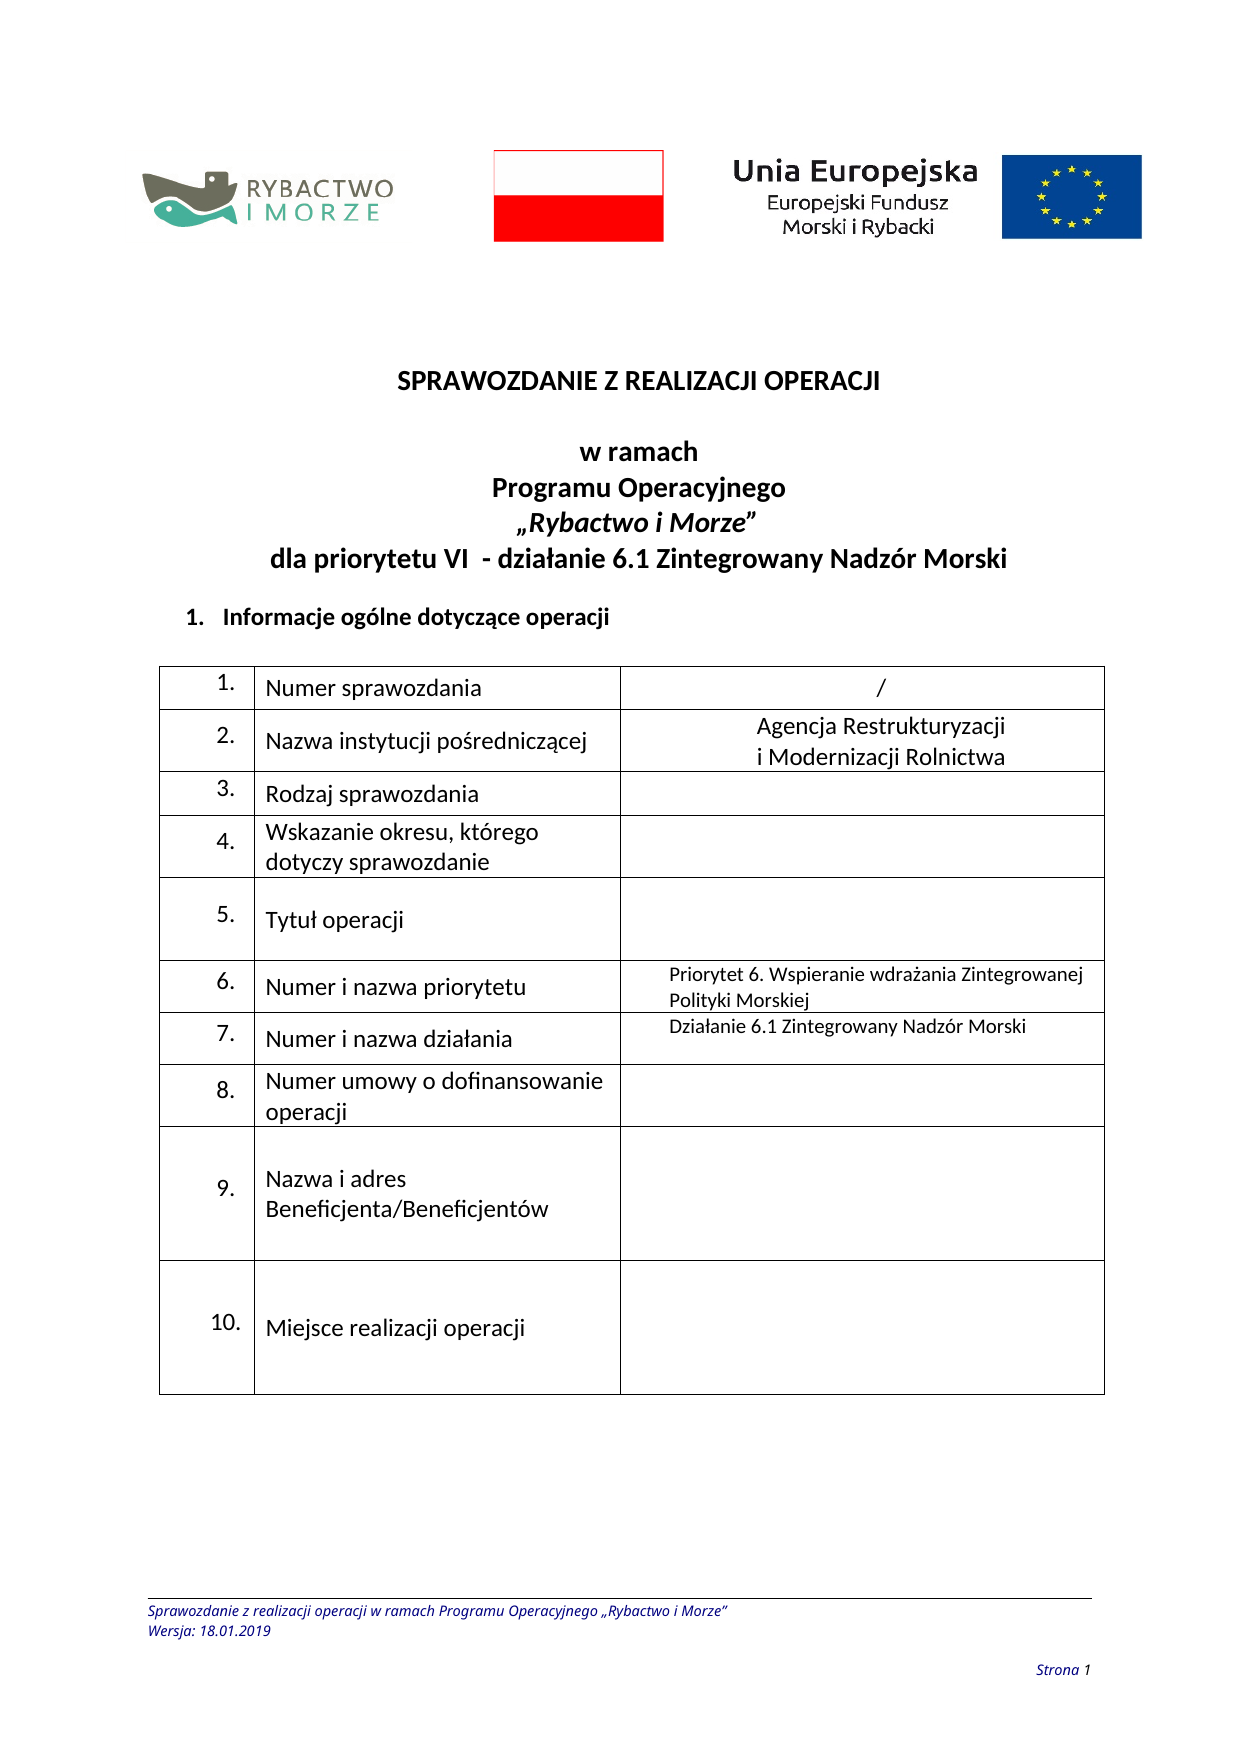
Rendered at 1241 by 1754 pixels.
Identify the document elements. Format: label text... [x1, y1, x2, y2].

table_cell 6. [160, 961, 254, 1012]
table_cell 2. [160, 710, 254, 771]
table_header [103, 131, 435, 262]
table_cell 9. [160, 1127, 254, 1260]
table_cell Nazwa i adres Beneficjenta/Beneficjentów [255, 1127, 620, 1260]
picture [125, 150, 413, 243]
table_header Numer sprawozdania [255, 667, 620, 709]
table_cell 5. [160, 878, 254, 960]
table_header [723, 131, 1155, 262]
table_cell 7. [160, 1013, 254, 1064]
table_cell [621, 878, 1104, 960]
text dla priorytetu VI - działanie 6.1 Zintegrowany Nadzór Morski [185, 540, 1092, 576]
list Informacje ogólne dotyczące operacji [185, 601, 1092, 631]
table_cell Numer i nazwa działania [255, 1013, 620, 1064]
table_header / [621, 667, 1104, 709]
table_cell 8. [160, 1065, 254, 1126]
text „Rybactwo i Morze” [185, 504, 1092, 540]
table_cell Priorytet 6. Wspieranie wdrażania Zintegrowanej Polityki Morskiej [621, 961, 1104, 1012]
text SPRAWOZDANIE Z REALIZACJI OPERACJI [185, 362, 1092, 397]
table_header 1. [160, 667, 254, 709]
picture [734, 152, 1144, 241]
table_cell Miejsce realizacji operacji [255, 1261, 620, 1394]
table_cell [621, 816, 1104, 877]
picture [493, 150, 665, 243]
table_cell Numer umowy o dofinansowanie operacji [255, 1065, 620, 1126]
table_cell [621, 1127, 1104, 1260]
table_cell 3. [160, 772, 254, 815]
table_cell 4. [160, 816, 254, 877]
table_cell Wskazanie okresu, którego dotyczy sprawozdanie [255, 816, 620, 877]
table_cell 10. [160, 1261, 254, 1394]
table_cell [621, 1261, 1104, 1394]
table_header [435, 131, 723, 262]
table_cell [621, 772, 1104, 815]
table_cell Nazwa instytucji pośredniczącej [255, 710, 620, 771]
table_cell Numer i nazwa priorytetu [255, 961, 620, 1012]
table_cell [621, 1065, 1104, 1126]
table_cell Rodzaj sprawozdania [255, 772, 620, 815]
table_cell Agencja Restrukturyzacji i Modernizacji Rolnictwa [621, 710, 1104, 771]
text Programu Operacyjnego [185, 469, 1092, 504]
table_cell Działanie 6.1 Zintegrowany Nadzór Morski [621, 1013, 1104, 1064]
text w ramach [185, 433, 1092, 469]
table_cell Tytuł operacji [255, 878, 620, 960]
